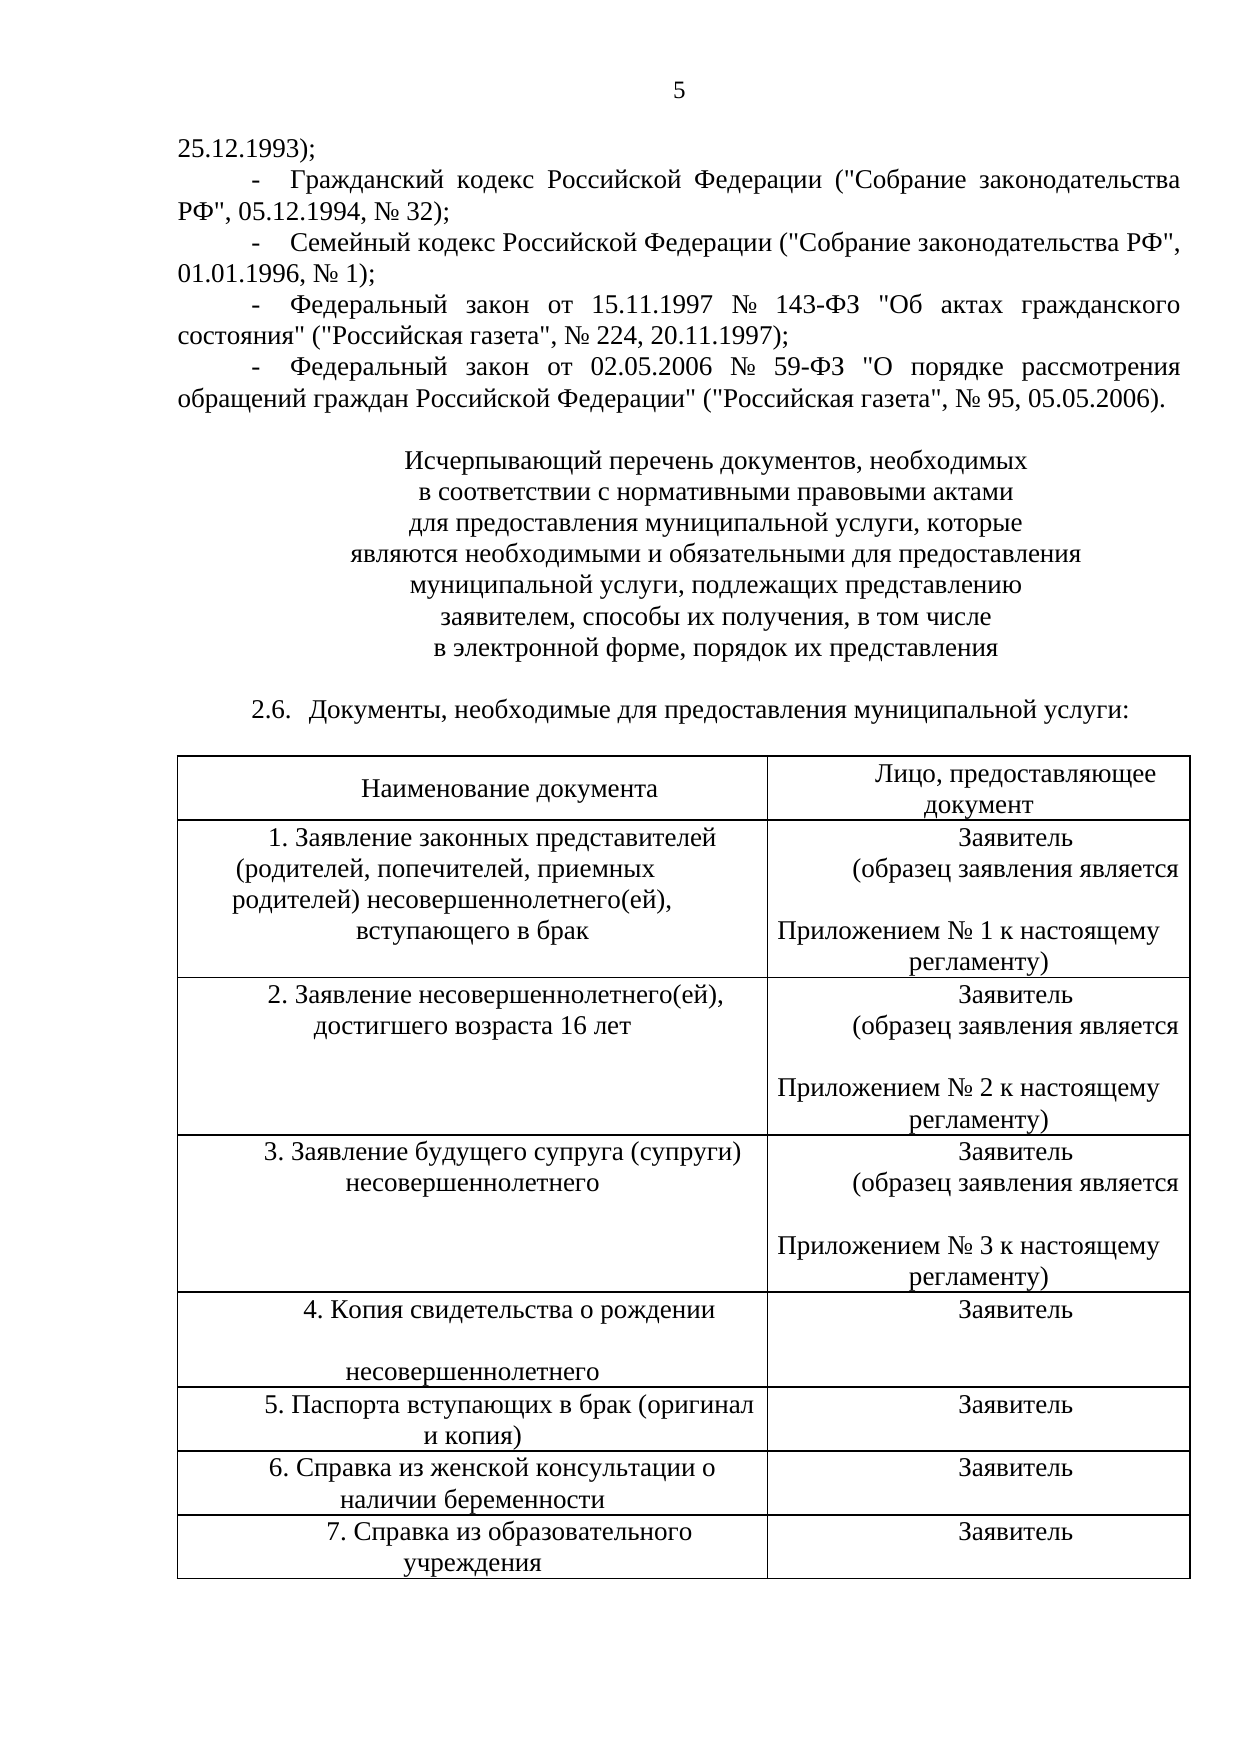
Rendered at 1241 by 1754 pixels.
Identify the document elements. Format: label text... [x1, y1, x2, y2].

text Исчерпывающий перечень документов, необходимых [177, 444, 1181, 475]
text в соответствии с нормативными правовыми актами [177, 475, 1181, 506]
table_cell 3. Заявление будущего супруга (супруги) несовершеннолетнего [178, 1136, 767, 1291]
table_cell 1. Заявление законных представителей (родителей, попечителей, приемных родителей) несовершеннолетнего(ей), вступающего в брак [178, 821, 767, 977]
text - Федеральный закон от 15.11.1997 № 143-ФЗ "Об актах гражданского состояния" ("Российская газета", № 224, 20.11.1997); [177, 288, 1181, 351]
table_cell Заявитель [768, 1388, 1189, 1450]
text муниципальной услуги, подлежащих представлению [177, 568, 1181, 600]
text заявителем, способы их получения, в том числе [177, 600, 1181, 631]
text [177, 132, 1181, 164]
table_header Лицо, предоставляющее документ [768, 757, 1189, 819]
table_cell Заявитель (образец заявления является Приложением № 3 к настоящему регламенту) [768, 1136, 1189, 1291]
text для предоставления муниципальной услуги, которые [177, 506, 1181, 537]
text - Федеральный закон от 02.05.2006 № 59-ФЗ "О порядке рассмотрения обращений граждан Российской Федерации" ("Российская газета", № 95, 05.05.2006). [177, 351, 1181, 413]
table_cell 2. Заявление несовершеннолетнего(ей), достигшего возраста 16 лет [178, 978, 767, 1134]
table_cell Заявитель [768, 1452, 1189, 1514]
table_header Наименование документа [178, 757, 767, 819]
text - Гражданский кодекс Российской Федерации ("Собрание законодательства РФ", 05.12.1994, № 32); [177, 164, 1181, 226]
table_cell Заявитель [768, 1516, 1189, 1578]
table_cell 4. Копия свидетельства о рождении несовершеннолетнего [178, 1293, 767, 1386]
text - Семейный кодекс Российской Федерации ("Собрание законодательства РФ", 01.01.1996, № 1); [177, 226, 1181, 288]
table_cell 5. Паспорта вступающих в брак (оригинал и копия) [178, 1388, 767, 1450]
table_cell Заявитель (образец заявления является Приложением № 2 к настоящему регламенту) [768, 978, 1189, 1134]
text в электронной форме, порядок их представления [177, 631, 1181, 662]
text являются необходимыми и обязательными для предоставления [177, 537, 1181, 568]
table_cell Заявитель [768, 1293, 1189, 1386]
table_cell Заявитель (образец заявления является Приложением № 1 к настоящему регламенту) [768, 821, 1189, 977]
table_cell 7. Справка из образовательного учреждения [178, 1516, 767, 1578]
table_cell 6. Справка из женской консультации о наличии беременности [178, 1452, 767, 1514]
text 2.6. Документы, необходимые для предоставления муниципальной услуги: [177, 693, 1181, 724]
